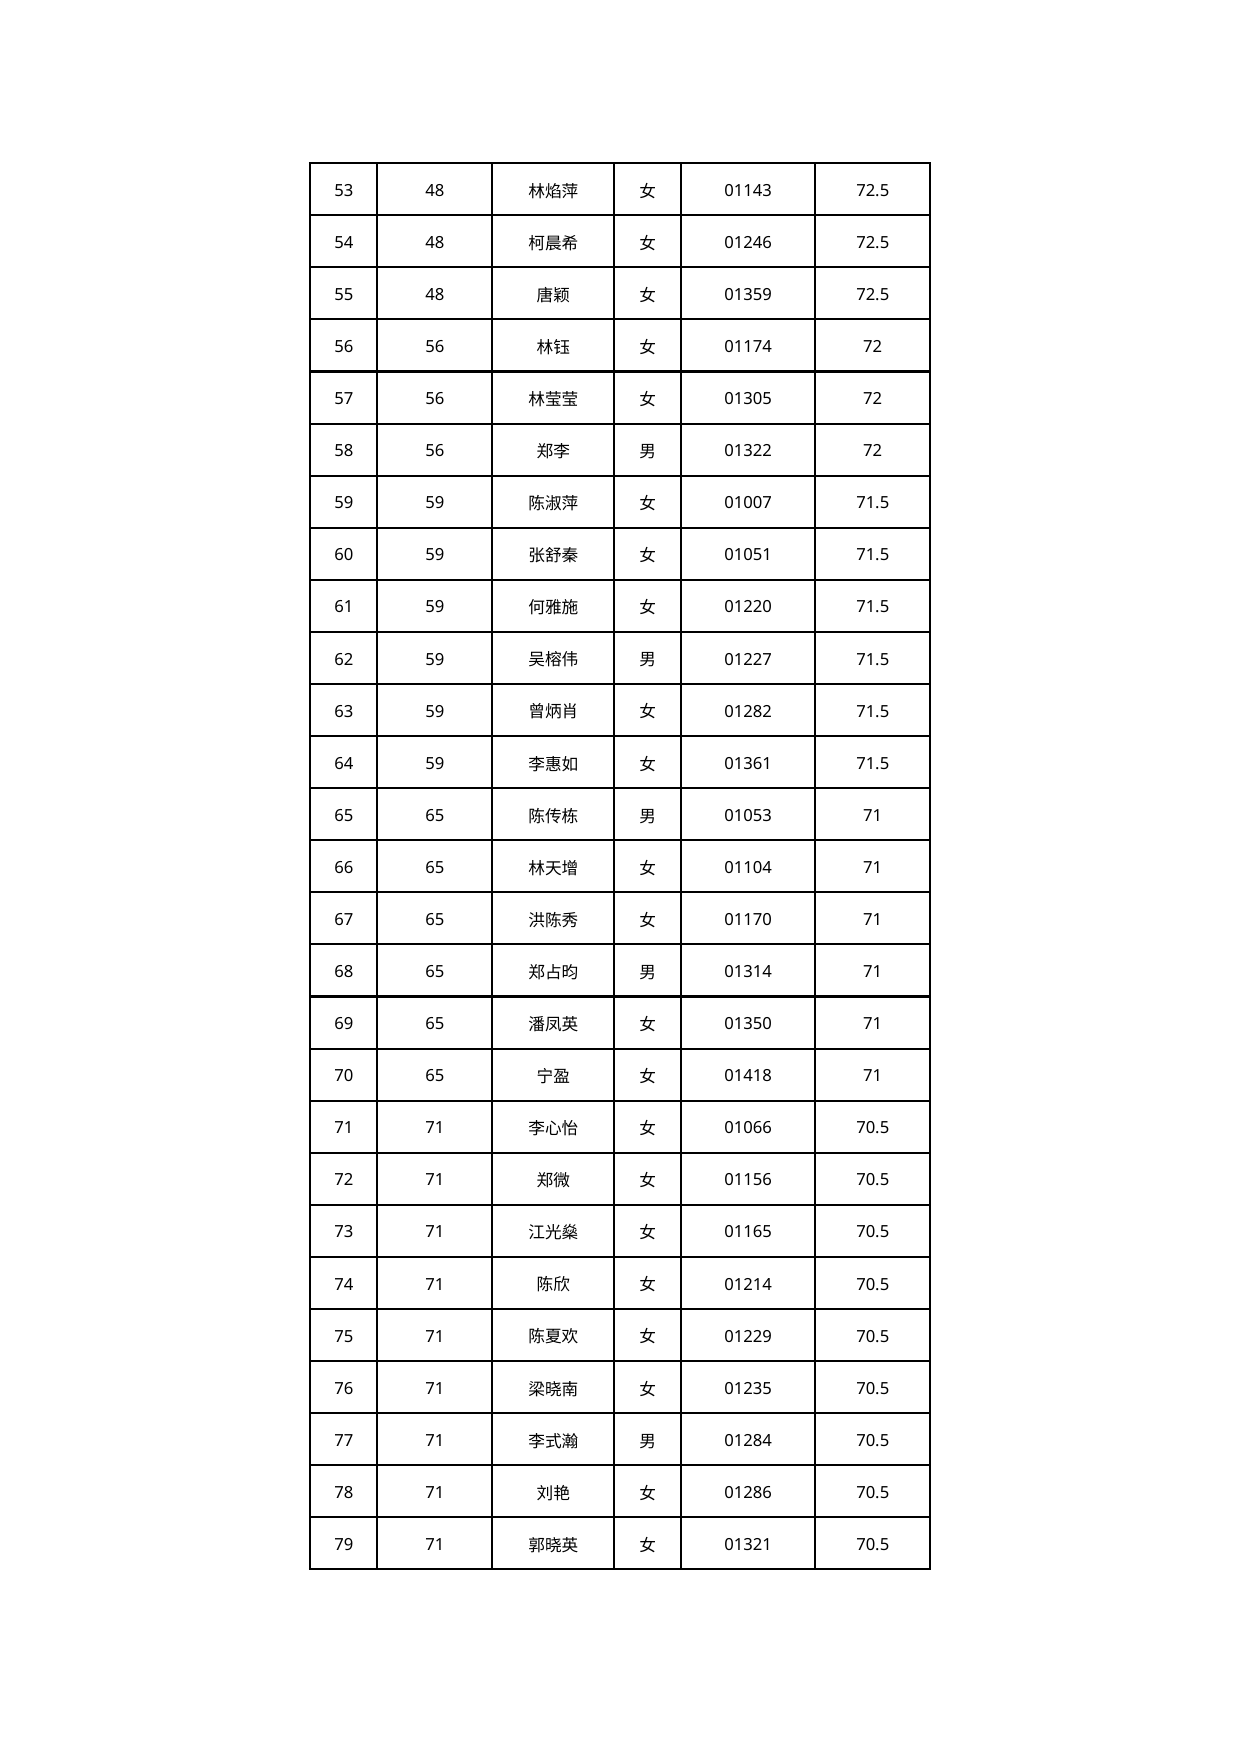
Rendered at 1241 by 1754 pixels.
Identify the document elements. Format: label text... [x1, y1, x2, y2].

table_cell 李式瀚 [493, 1414, 613, 1464]
table_cell 71 [378, 1414, 491, 1464]
table_cell 女 [615, 216, 680, 266]
table_cell 65 [378, 841, 491, 891]
table_cell 林钰 [493, 320, 613, 370]
table_cell 71 [816, 789, 929, 839]
table_cell 72 [816, 425, 929, 474]
table_cell 72 [816, 373, 929, 422]
table_cell 72 [816, 320, 929, 370]
table_cell 71 [378, 1466, 491, 1516]
table_cell 女 [615, 477, 680, 527]
table_cell 洪陈秀 [493, 893, 613, 943]
table_cell 71 [378, 1154, 491, 1204]
table_cell 男 [615, 789, 680, 839]
table_cell 01246 [682, 216, 814, 266]
table_cell 77 [311, 1414, 376, 1464]
table_cell 70.5 [816, 1206, 929, 1256]
table_cell 唐颖 [493, 268, 613, 318]
table_cell 01321 [682, 1518, 814, 1568]
table_cell 66 [311, 841, 376, 891]
table_cell 女 [615, 1050, 680, 1099]
table_cell 01156 [682, 1154, 814, 1204]
table_cell 76 [311, 1362, 376, 1412]
table_cell 54 [311, 216, 376, 266]
table_cell 郭晓英 [493, 1518, 613, 1568]
table_cell 70.5 [816, 1154, 929, 1204]
table_cell 01051 [682, 529, 814, 579]
table_cell 71 [378, 1518, 491, 1568]
table_cell 女 [615, 529, 680, 579]
table_cell 江光燊 [493, 1206, 613, 1256]
table_cell 57 [311, 373, 376, 422]
table_cell 女 [615, 1466, 680, 1516]
table_cell 林天增 [493, 841, 613, 891]
table_cell 何雅施 [493, 581, 613, 631]
table_cell 70.5 [816, 1310, 929, 1360]
table_cell 73 [311, 1206, 376, 1256]
table_cell 女 [615, 998, 680, 1047]
table_cell 梁晓南 [493, 1362, 613, 1412]
table_cell 01174 [682, 320, 814, 370]
table_cell 李心怡 [493, 1102, 613, 1152]
table_cell 71 [378, 1206, 491, 1256]
table_cell 56 [378, 373, 491, 422]
table_cell 01227 [682, 633, 814, 683]
table_cell 01214 [682, 1258, 814, 1308]
table_cell 48 [378, 164, 491, 214]
table_cell 48 [378, 216, 491, 266]
table_cell 72.5 [816, 164, 929, 214]
table_cell 曾炳肖 [493, 685, 613, 735]
table_cell 女 [615, 841, 680, 891]
table_cell 72 [311, 1154, 376, 1204]
table_cell 01143 [682, 164, 814, 214]
table_cell 60 [311, 529, 376, 579]
table_cell 65 [378, 998, 491, 1047]
table_cell 71 [816, 998, 929, 1047]
table_cell 71 [378, 1102, 491, 1152]
table_cell 71 [378, 1258, 491, 1308]
table_cell 女 [615, 1206, 680, 1256]
table_cell 72.5 [816, 216, 929, 266]
table_cell 59 [378, 633, 491, 683]
table_cell 01350 [682, 998, 814, 1047]
table_cell 男 [615, 945, 680, 995]
table_cell 71.5 [816, 529, 929, 579]
table_cell 01284 [682, 1414, 814, 1464]
table_cell 56 [311, 320, 376, 370]
table_cell 郑李 [493, 425, 613, 474]
table_cell 01322 [682, 425, 814, 474]
table_cell 潘凤英 [493, 998, 613, 1047]
table_cell 01066 [682, 1102, 814, 1152]
table_cell 01220 [682, 581, 814, 631]
table_cell 68 [311, 945, 376, 995]
table_cell 71 [816, 893, 929, 943]
table_cell 64 [311, 737, 376, 787]
table_cell 刘艳 [493, 1466, 613, 1516]
table_cell 53 [311, 164, 376, 214]
table_cell 柯晨希 [493, 216, 613, 266]
table_cell 71 [378, 1310, 491, 1360]
table_cell 林焰萍 [493, 164, 613, 214]
table_cell 李惠如 [493, 737, 613, 787]
table_cell 59 [378, 529, 491, 579]
table_cell 郑占昀 [493, 945, 613, 995]
table_cell 女 [615, 685, 680, 735]
table_cell 女 [615, 1102, 680, 1152]
table_cell 62 [311, 633, 376, 683]
table_cell 65 [378, 1050, 491, 1099]
table_cell 72.5 [816, 268, 929, 318]
table_cell 陈淑萍 [493, 477, 613, 527]
table_cell 01229 [682, 1310, 814, 1360]
table_cell 01361 [682, 737, 814, 787]
table_cell 01007 [682, 477, 814, 527]
table_cell 01359 [682, 268, 814, 318]
table_cell 01314 [682, 945, 814, 995]
table_cell 65 [378, 945, 491, 995]
table_cell 71.5 [816, 685, 929, 735]
table_cell 70 [311, 1050, 376, 1099]
table_cell 01053 [682, 789, 814, 839]
table_cell 男 [615, 425, 680, 474]
table_cell 女 [615, 1154, 680, 1204]
table_cell 61 [311, 581, 376, 631]
table_cell 女 [615, 581, 680, 631]
table_cell 58 [311, 425, 376, 474]
table_cell 48 [378, 268, 491, 318]
table_cell 56 [378, 425, 491, 474]
table_cell 71.5 [816, 633, 929, 683]
table_cell 01305 [682, 373, 814, 422]
table_cell 01282 [682, 685, 814, 735]
table_cell 女 [615, 373, 680, 422]
table_cell 女 [615, 164, 680, 214]
table_cell 女 [615, 893, 680, 943]
table_cell 65 [311, 789, 376, 839]
table_cell 陈传栋 [493, 789, 613, 839]
table_cell 女 [615, 1258, 680, 1308]
table_cell 71 [816, 945, 929, 995]
table_cell 01286 [682, 1466, 814, 1516]
table_cell 女 [615, 1518, 680, 1568]
table_cell 陈欣 [493, 1258, 613, 1308]
table_cell 郑微 [493, 1154, 613, 1204]
table_cell 宁盈 [493, 1050, 613, 1099]
table_cell 71.5 [816, 477, 929, 527]
table_cell 71 [378, 1362, 491, 1412]
table_cell 女 [615, 320, 680, 370]
table_cell 女 [615, 1310, 680, 1360]
table_cell 张舒秦 [493, 529, 613, 579]
table_cell 01104 [682, 841, 814, 891]
table_cell 71 [816, 841, 929, 891]
table_cell 71.5 [816, 581, 929, 631]
table_cell 吴榕伟 [493, 633, 613, 683]
table_cell 55 [311, 268, 376, 318]
table_cell 70.5 [816, 1102, 929, 1152]
table_cell 65 [378, 893, 491, 943]
table_cell 69 [311, 998, 376, 1047]
table_cell 59 [378, 685, 491, 735]
table_cell 女 [615, 1362, 680, 1412]
table_cell 78 [311, 1466, 376, 1516]
table_cell 男 [615, 633, 680, 683]
table_cell 65 [378, 789, 491, 839]
table_cell 女 [615, 268, 680, 318]
table_cell 01235 [682, 1362, 814, 1412]
table_cell 71 [816, 1050, 929, 1099]
table_cell 01418 [682, 1050, 814, 1099]
table_cell 林莹莹 [493, 373, 613, 422]
table_cell 67 [311, 893, 376, 943]
table_cell 女 [615, 737, 680, 787]
table_cell 71 [311, 1102, 376, 1152]
table_cell 63 [311, 685, 376, 735]
table_cell 男 [615, 1414, 680, 1464]
table_cell 70.5 [816, 1258, 929, 1308]
table_cell 75 [311, 1310, 376, 1360]
table_cell 70.5 [816, 1466, 929, 1516]
table_cell 59 [378, 477, 491, 527]
table_cell 70.5 [816, 1518, 929, 1568]
table_cell 陈夏欢 [493, 1310, 613, 1360]
table_cell 01170 [682, 893, 814, 943]
table_cell 70.5 [816, 1362, 929, 1412]
table_cell 79 [311, 1518, 376, 1568]
table_cell 56 [378, 320, 491, 370]
table_cell 59 [311, 477, 376, 527]
table_cell 59 [378, 737, 491, 787]
table_cell 71.5 [816, 737, 929, 787]
table_cell 59 [378, 581, 491, 631]
table_cell 70.5 [816, 1414, 929, 1464]
table_cell 01165 [682, 1206, 814, 1256]
table_cell 74 [311, 1258, 376, 1308]
